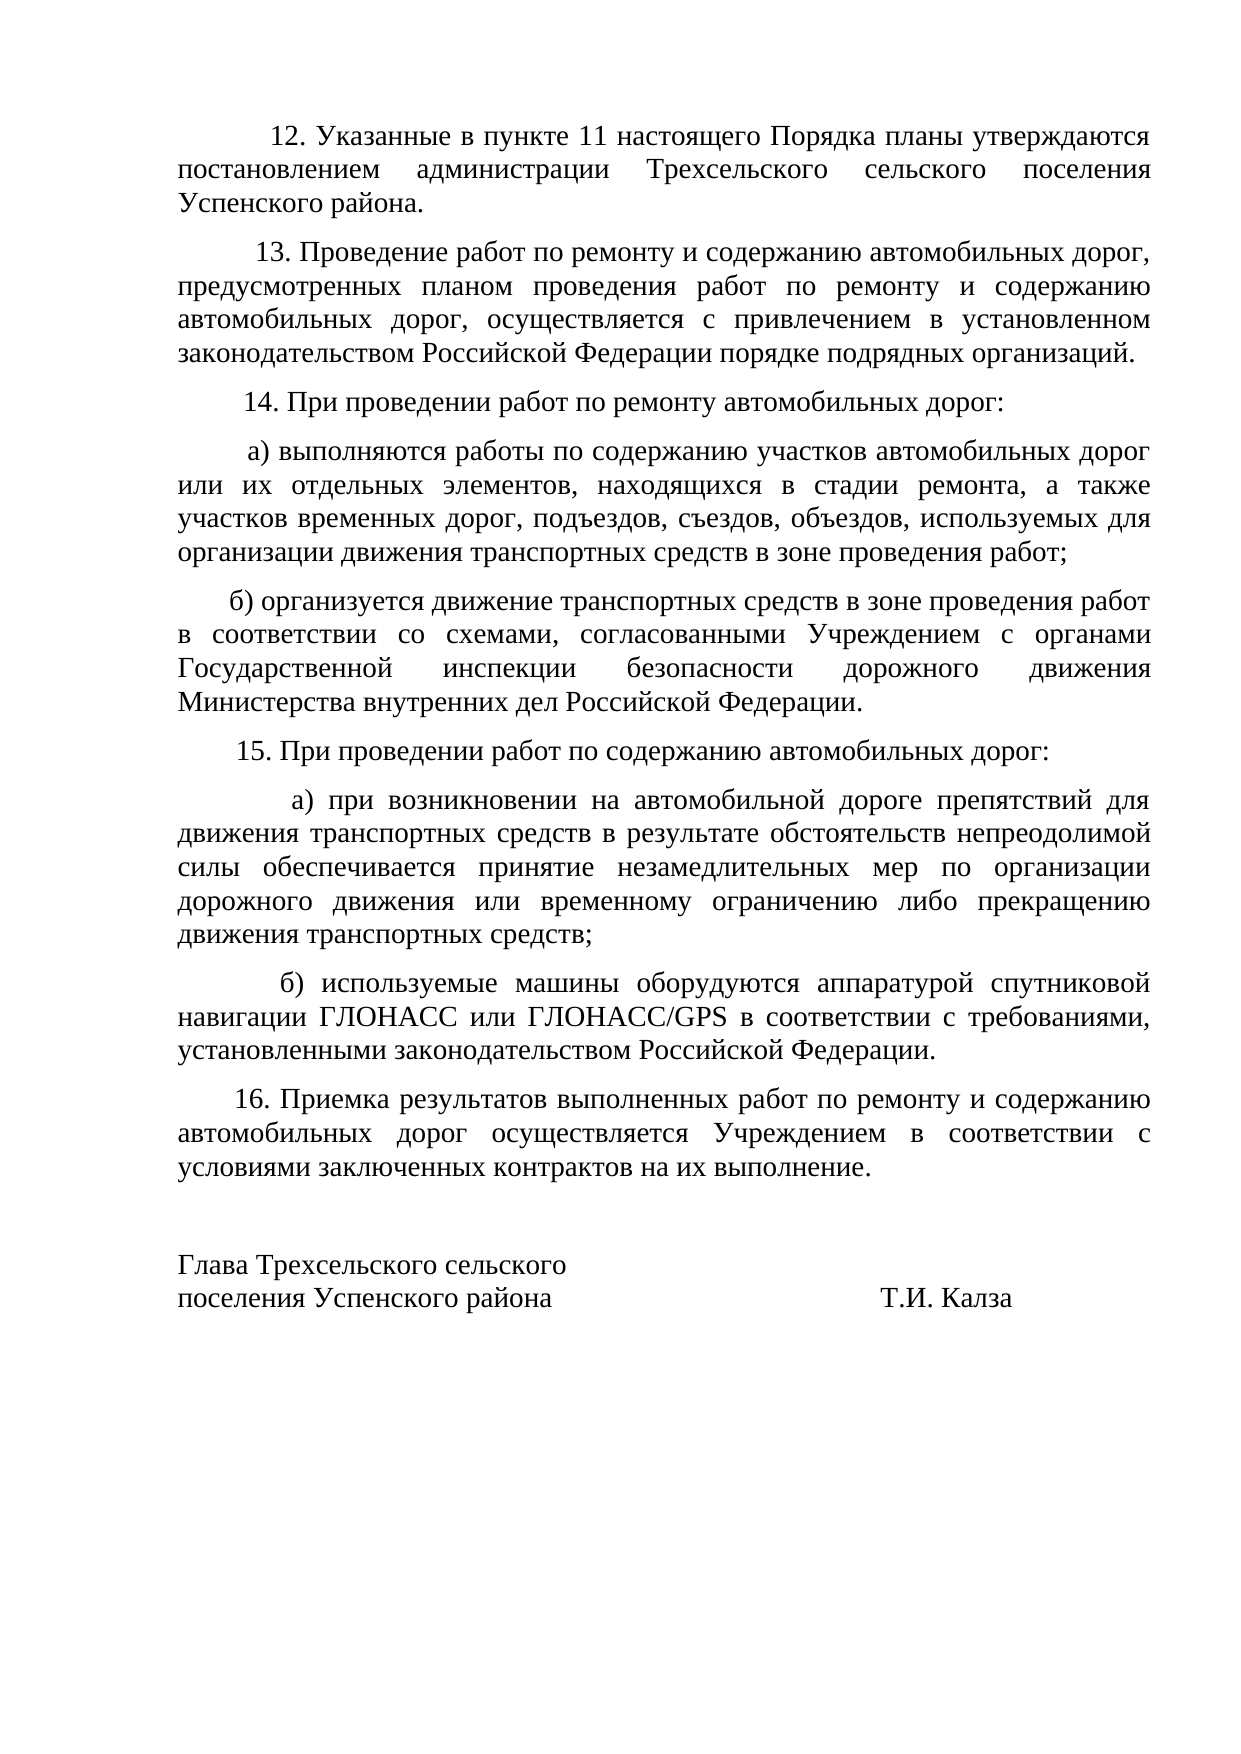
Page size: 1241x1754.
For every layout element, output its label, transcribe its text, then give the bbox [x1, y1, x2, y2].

text поселения Успенского района Т.И. Калза [177, 1281, 1152, 1314]
text б) используемые машины оборудуются аппаратурой спутниковой навигации ГЛОНАСС или ГЛОНАСС/GPS в соответствии с требованиями, установленными законодательством Российской Федерации. [177, 965, 1152, 1066]
text 16. Приемка результатов выполненных работ по ремонту и содержанию автомобильных дорог осуществляется Учреждением в соответствии с условиями заключенных контрактов на их выполнение. [177, 1082, 1152, 1182]
text 12. Указанные в пункте 11 настоящего Порядка планы утверждаются постановлением администрации Трехсельского сельского поселения Успенского района. [177, 118, 1152, 219]
text 13. Проведение работ по ремонту и содержанию автомобильных дорог, предусмотренных планом проведения работ по ремонту и содержанию автомобильных дорог, осуществляется с привлечением в установленном законодательством Российской Федерации порядке подрядных организаций. [177, 234, 1152, 368]
text а) при возникновении на автомобильной дороге препятствий для движения транспортных средств в результате обстоятельств непреодолимой силы обеспечивается принятие незамедлительных мер по организации дорожного движения или временному ограничению либо прекращению движения транспортных средств; [177, 782, 1152, 950]
text Глава Трехсельского сельского [177, 1247, 1152, 1281]
text 15. При проведении работ по содержанию автомобильных дорог: [177, 733, 1152, 766]
text б) организуется движение транспортных средств в зоне проведения работ в соответствии со схемами, согласованными Учреждением с органами Государственной инспекции безопасности дорожного движения Министерства внутренних дел Российской Федерации. [177, 583, 1152, 717]
text а) выполняются работы по содержанию участков автомобильных дорог или их отдельных элементов, находящихся в стадии ремонта, а также участков временных дорог, подъездов, съездов, объездов, используемых для организации движения транспортных средств в зоне проведения работ; [177, 433, 1152, 567]
text 14. При проведении работ по ремонту автомобильных дорог: [177, 384, 1152, 418]
